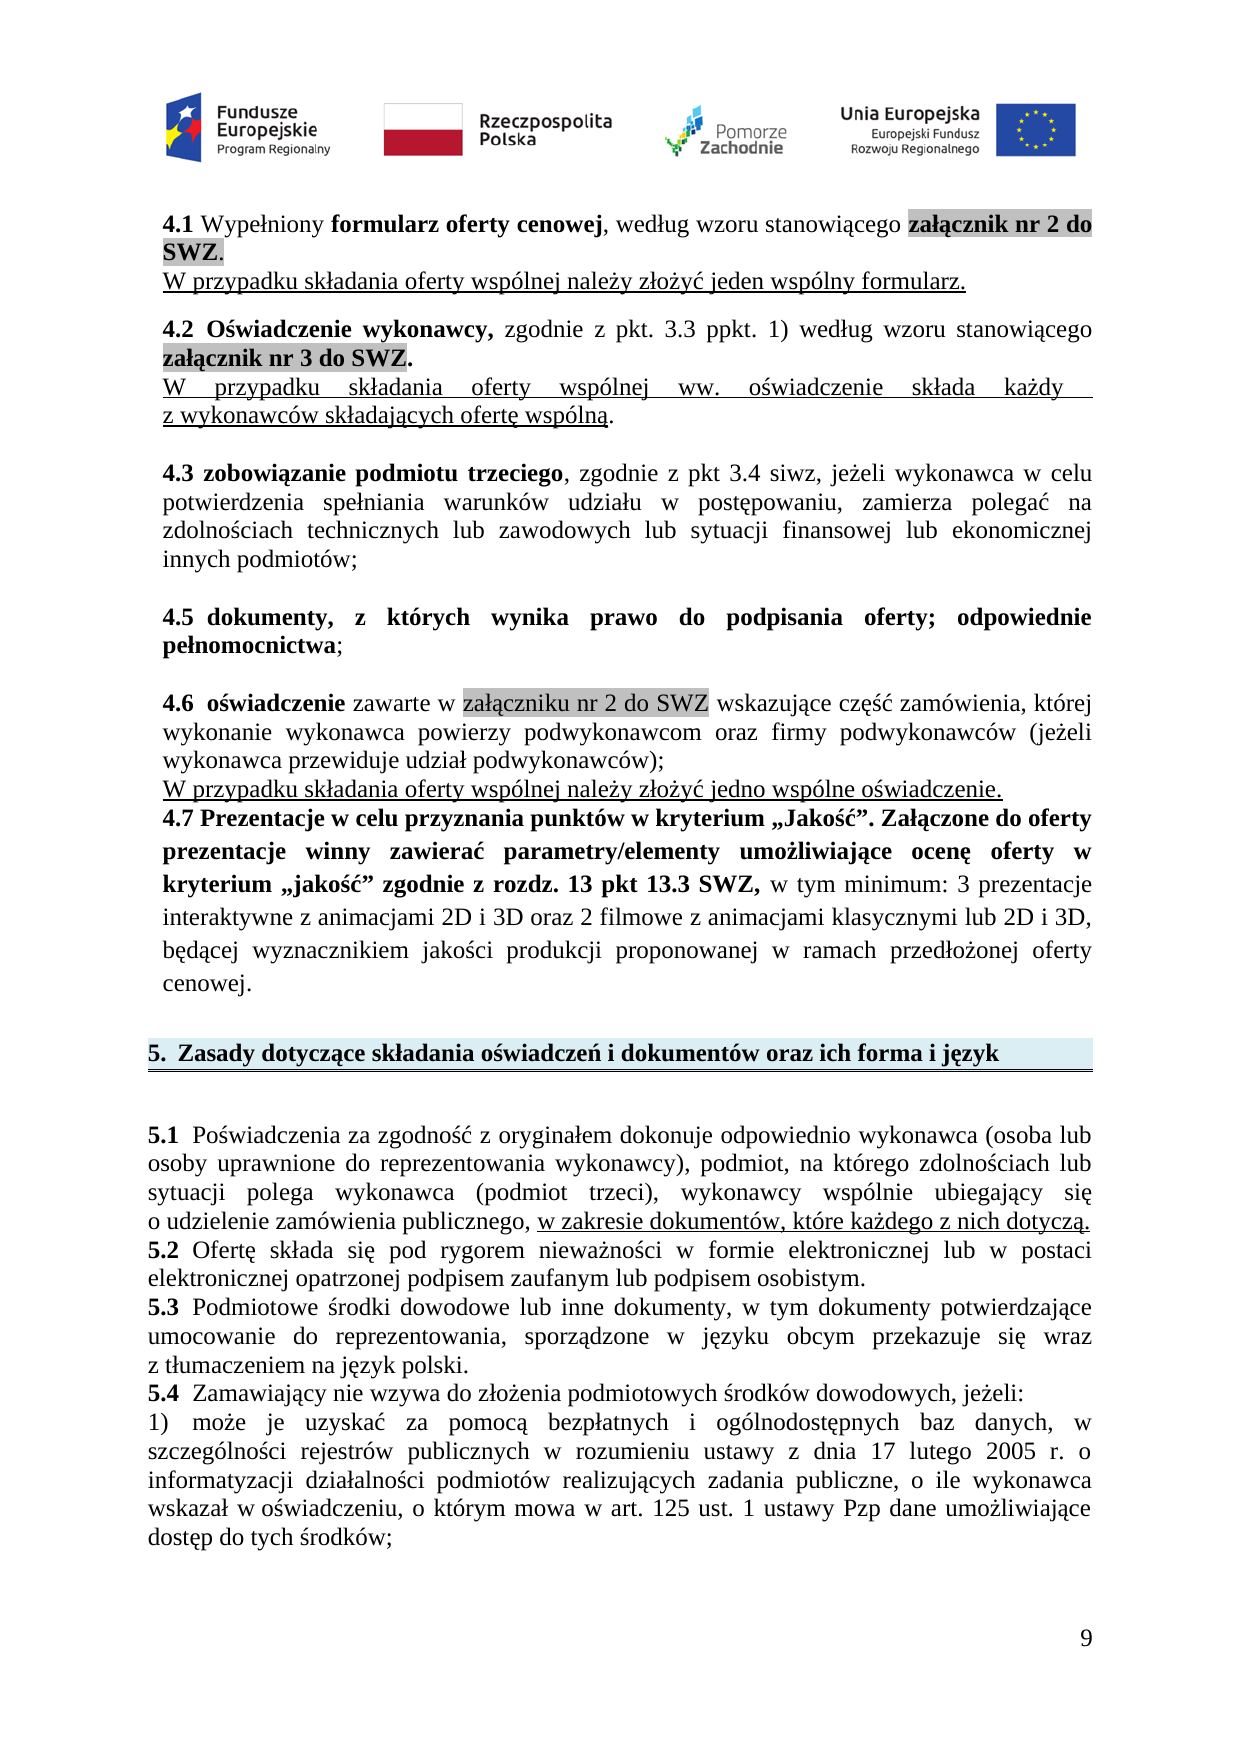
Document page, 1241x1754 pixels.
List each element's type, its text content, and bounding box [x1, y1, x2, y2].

list dokumenty, z których wynika prawo do podpisania oferty; odpowiednie pełnomocnictwa; [162, 602, 1093, 659]
list Zamawiający nie wzywa do złożenia podmiotowych środków dowodowych, jeżeli: [148, 1378, 1093, 1407]
picture [147, 73, 1093, 180]
list W przypadku składania oferty wspólnej ww. oświadczenie składa każdy z wykonawców składających ofertę wspólną. [162, 398, 1093, 429]
text 4.1 Wypełniony formularz oferty cenowej, według wzoru stanowiącego załącznik nr 2 do SWZ. [162, 209, 1093, 266]
list Ofertę składa się pod rygorem nieważności w formie elektronicznej lub w postaci elektronicznej opatrzonej podpisem zaufanym lub podpisem osobistym. [148, 1235, 1093, 1292]
text 4.7 Prezentacje w celu przyznania punktów w kryterium „Jakość”. Załączone do oferty prezentacje winny zawierać parametry/elementy umożliwiające ocenę oferty w kryterium „jakość” zgodnie z rozdz. 13 pkt 13.3 SWZ, w tym minimum: 3 prezentacje interaktywne z animacjami 2D i 3D oraz 2 filmowe z animacjami klasycznymi lub 2D i 3D, będącej wyznacznikiem jakości produkcji proponowanej w ramach przedłożonej oferty cenowej. [162, 803, 1093, 997]
list Zasady dotyczące składania oświadczeń i dokumentów oraz ich forma i język [148, 1038, 1093, 1069]
list Podmiotowe środki dowodowe lub inne dokumenty, w tym dokumenty potwierdzające umocowanie do reprezentowania, sporządzone w języku obcym przekazuje się wraz z tłumaczeniem na język polski. [148, 1292, 1093, 1378]
list W przypadku składania oferty wspólnej ww. oświadczenie składa każdy z wykonawców składających ofertę wspólną. [162, 372, 1093, 397]
list W przypadku składania oferty wspólnej należy złożyć jedno wspólne oświadczenie. [162, 774, 1093, 803]
text 4.2 Oświadczenie wykonawcy, zgodnie z pkt. 3.3 ppkt. 1) według wzoru stanowiącego załącznik nr 3 do SWZ. [162, 314, 1093, 372]
list 1) może je uzyskać za pomocą bezpłatnych i ogólnodostępnych baz danych, w szczególności rejestrów publicznych w rozumieniu ustawy z dnia 17 lutego 2005 r. o informatyzacji działalności podmiotów realizujących zadania publiczne, o ile wykonawca wskazał w oświadczeniu, o którym mowa w art. 125 ust. 1 ustawy Pzp dane umożliwiające dostęp do tych środków; [148, 1407, 1093, 1551]
list oświadczenie zawarte w załączniku nr 2 do SWZ wskazujące część zamówienia, której wykonanie wykonawca powierzy podwykonawcom oraz firmy podwykonawców (jeżeli wykonawca przewiduje udział podwykonawców); [162, 688, 1093, 774]
text W przypadku składania oferty wspólnej należy złożyć jeden wspólny formularz. [162, 266, 1093, 295]
list Poświadczenia za zgodność z oryginałem dokonuje odpowiednio wykonawca (osoba lub osoby uprawnione do reprezentowania wykonawcy), podmiot, na którego zdolnościach lub sytuacji polega wykonawca (podmiot trzeci), wykonawcy wspólnie ubiegający się o udzielenie zamówienia publicznego, w zakresie dokumentów, które każdego z nich dotyczą. [148, 1120, 1093, 1235]
text 4.3 zobowiązanie podmiotu trzeciego, zgodnie z pkt 3.4 siwz, jeżeli wykonawca w celu potwierdzenia spełniania warunków udziału w postępowaniu, zamierza polegać na zdolnościach technicznych lub zawodowych lub sytuacji finansowej lub ekonomicznej innych podmiotów; [162, 458, 1093, 573]
